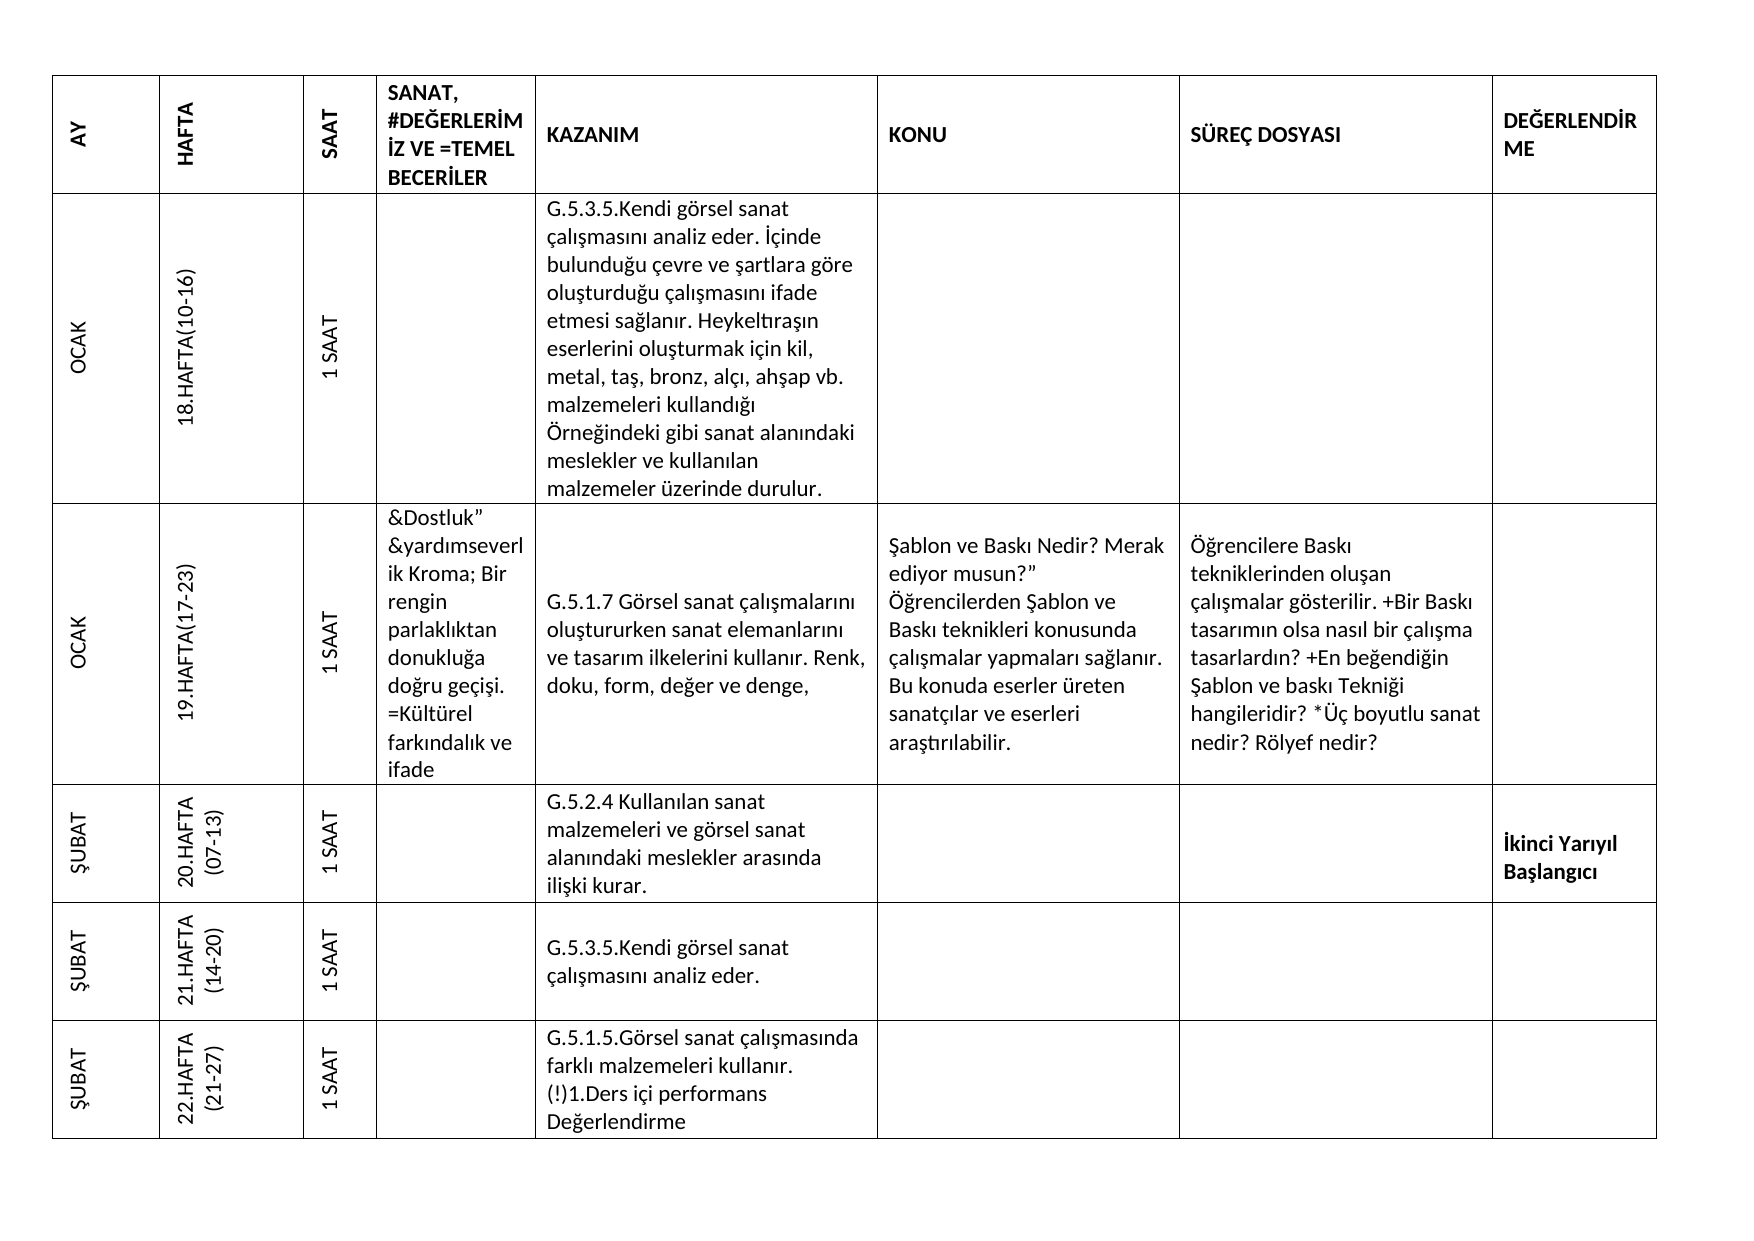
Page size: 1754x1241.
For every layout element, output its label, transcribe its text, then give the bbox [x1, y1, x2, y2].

table_header SAAT [304, 76, 376, 193]
table_header SÜREÇ DOSYASI [1180, 76, 1492, 193]
table_header HAFTA [160, 76, 303, 193]
table_cell [1493, 903, 1656, 1020]
table_cell 1 SAAT [304, 903, 376, 1020]
table_cell [1180, 1021, 1492, 1138]
table_cell [1180, 785, 1492, 902]
table_cell 21.HAFTA(14-20) [160, 903, 303, 1020]
table_cell ŞUBAT [53, 785, 159, 902]
table_cell [377, 785, 535, 902]
table_cell [878, 194, 1179, 502]
table_header DEĞERLENDİRME [1493, 76, 1656, 193]
table_cell 18.HAFTA(10-16) [160, 194, 303, 502]
table_header KONU [878, 76, 1179, 193]
table_cell 19.HAFTA(17-23) [160, 504, 303, 784]
table_cell G.5.3.5.Kendi görsel sanat çalışmasını analiz eder. [536, 903, 877, 1020]
table_header KAZANIM [536, 76, 877, 193]
table_cell Şablon ve Baskı Nedir? Merak ediyor musun?” Öğrencilerden Şablon ve Baskı teknikleri konusunda çalışmalar yapmaları sağlanır. Bu konuda eserler üreten sanatçılar ve eserleri araştırılabilir. [878, 504, 1179, 784]
table_cell İkinci Yarıyıl Başlangıcı [1493, 785, 1656, 902]
table_cell 1 SAAT [304, 785, 376, 902]
table_cell 20.HAFTA(07-13) [160, 785, 303, 902]
table_cell G.5.2.4 Kullanılan sanat malzemeleri ve görsel sanat alanındaki meslekler arasında ilişki kurar. [536, 785, 877, 902]
table_cell [1493, 504, 1656, 784]
table_cell [377, 194, 535, 502]
table_header AY [53, 76, 159, 193]
table_cell 1 SAAT [304, 194, 376, 502]
table_cell OCAK [53, 504, 159, 784]
table_cell [878, 1021, 1179, 1138]
table_cell [878, 785, 1179, 902]
table_cell [1180, 194, 1492, 502]
table_cell ŞUBAT [53, 1021, 159, 1138]
table_cell G.5.1.5.Görsel sanat çalışmasında farklı malzemeleri kullanır.(!)1.Ders içi performans Değerlendirme [536, 1021, 877, 1138]
table_cell [377, 903, 535, 1020]
table_cell &Dostluk” &yardımseverlik Kroma; Bir rengin parlaklıktan donukluğa doğru geçişi. =Kültürel farkındalık ve ifade [377, 504, 535, 784]
table_cell 1 SAAT [304, 504, 376, 784]
table_cell OCAK [53, 194, 159, 502]
table_cell Öğrencilere Baskı tekniklerinden oluşan çalışmalar gösterilir. +Bir Baskı tasarımın olsa nasıl bir çalışma tasarlardın? +En beğendiğin Şablon ve baskı Tekniği hangileridir? *Üç boyutlu sanat nedir? Rölyef nedir? [1180, 504, 1492, 784]
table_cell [536, 194, 877, 502]
table_cell [1180, 903, 1492, 1020]
table_header SANAT, #DEĞERLERİMİZ VE =TEMEL BECERİLER [377, 76, 535, 193]
table_cell 1 SAAT [304, 1021, 376, 1138]
table_cell G.5.1.7 Görsel sanat çalışmalarını oluştururken sanat elemanlarını ve tasarım ilkelerini kullanır. Renk, doku, form, değer ve denge, [536, 504, 877, 784]
table_cell 22.HAFTA(21-27) [160, 1021, 303, 1138]
table_cell [377, 1021, 535, 1138]
table_cell [1493, 194, 1656, 502]
table_cell ŞUBAT [53, 903, 159, 1020]
table_cell [1493, 1021, 1656, 1138]
table_cell [878, 903, 1179, 1020]
